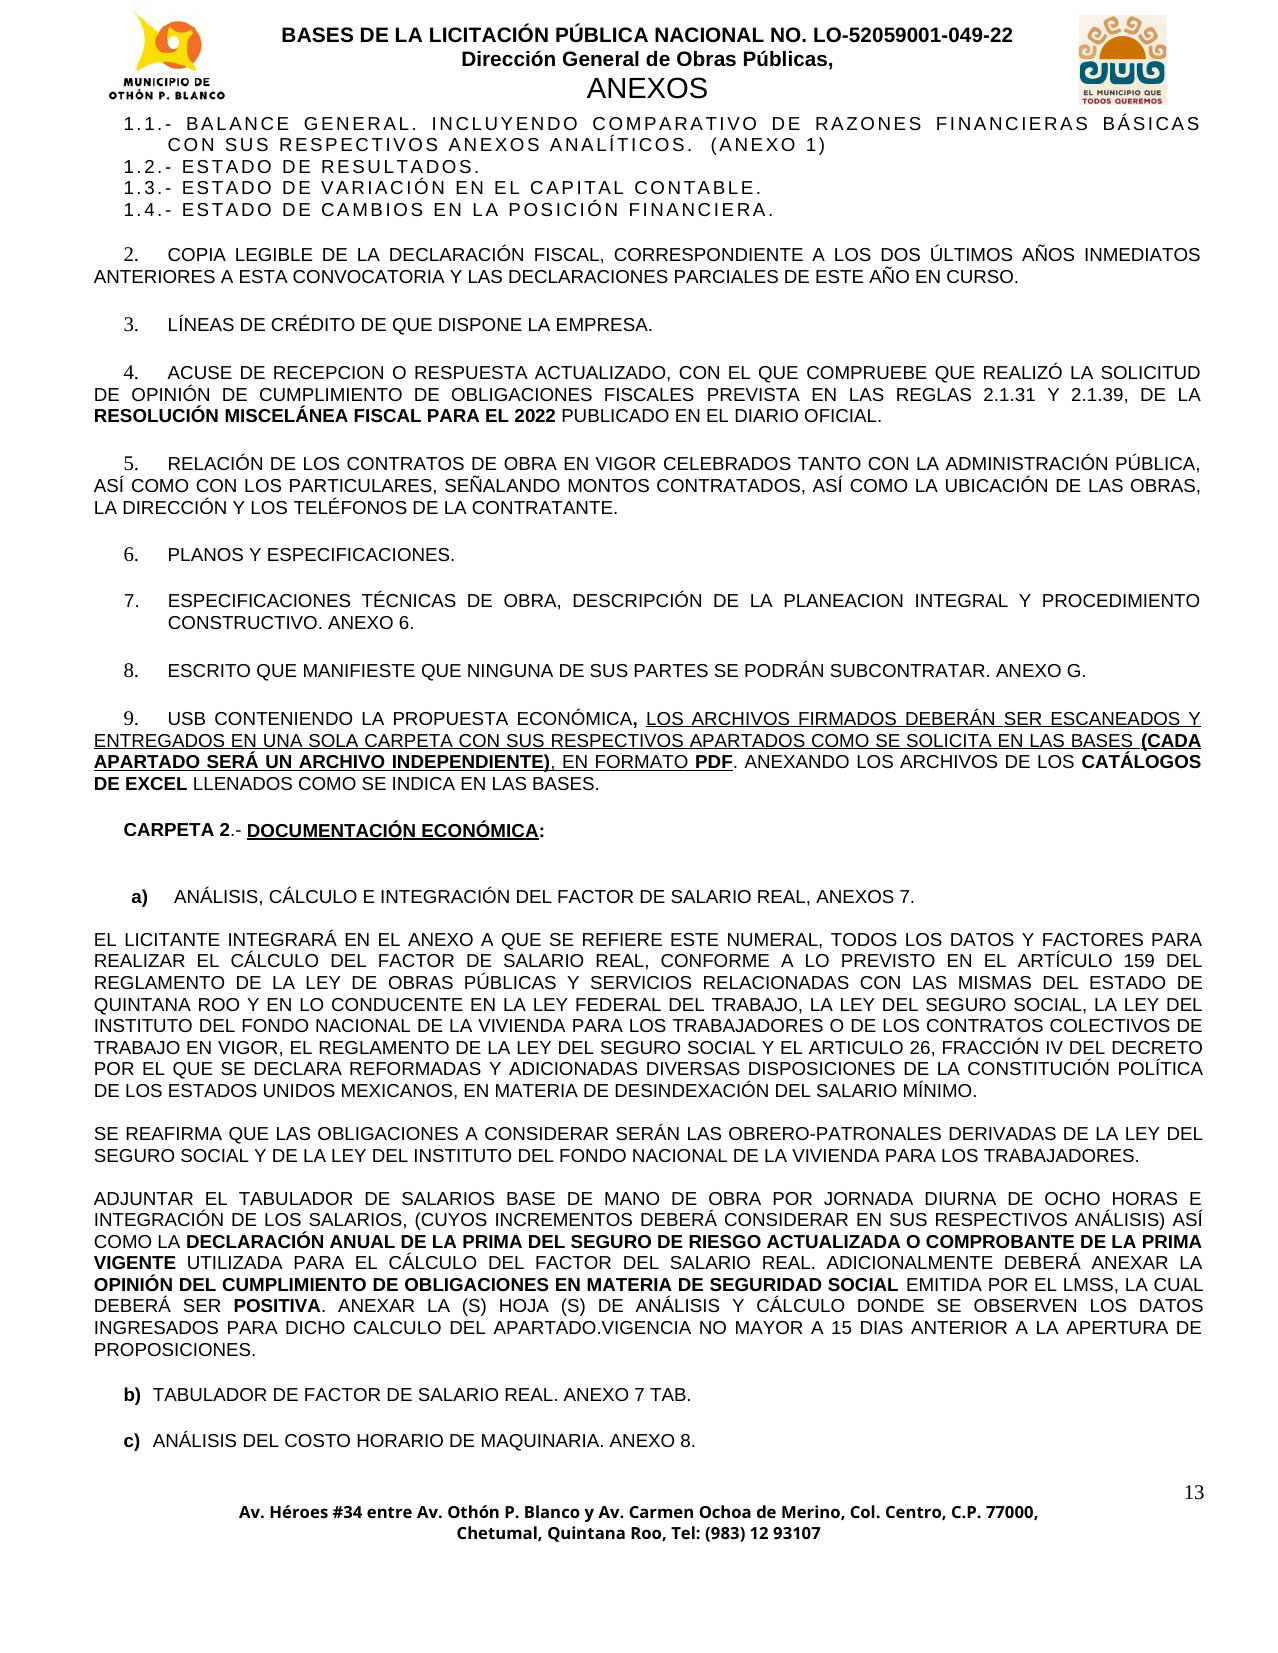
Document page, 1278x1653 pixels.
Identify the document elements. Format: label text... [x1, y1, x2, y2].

list ESCRITO QUE MANIFIESTE QUE NINGUNA DE SUS PARTES SE PODRÁN SUBCONTRATAR. ANEXO G. [94, 657, 1201, 682]
list ACUSE DE RECEPCION O RESPUESTA ACTUALIZADO, CON EL QUE COMPRUEBE QUE REALIZÓ LA SOLICITUD DE OPINIÓN DE CUMPLIMIENTO DE OBLIGACIONES FISCALES PREVISTA EN LAS REGLAS 2.1.31 Y 2.1.39, DE LA RESOLUCIÓN MISCELÁNEA FISCAL PARA EL 2022 PUBLICADO EN EL DIARIO OFICIAL. [94, 360, 1201, 427]
text CARPETA 2.- DOCUMENTACIÓN ECONÓMICA: [94, 818, 1201, 841]
list 1.3.- ESTADO DE VARIACIÓN EN EL CAPITAL CONTABLE. [94, 177, 1201, 199]
list RELACIÓN DE LOS CONTRATOS DE OBRA EN VIGOR CELEBRADOS TANTO CON LA ADMINISTRACIÓN PÚBLICA, ASÍ COMO CON LOS PARTICULARES, SEÑALANDO MONTOS CONTRATADOS, ASÍ COMO LA UBICACIÓN DE LAS OBRAS, LA DIRECCIÓN Y LOS TELÉFONOS DE LA CONTRATANTE. [94, 451, 1201, 518]
list COPIA LEGIBLE DE LA DECLARACIÓN FISCAL, CORRESPONDIENTE A LOS DOS ÚLTIMOS AÑOS INMEDIATOS ANTERIORES A ESTA CONVOCATORIA Y LAS DECLARACIONES PARCIALES DE ESTE AÑO EN CURSO. [94, 242, 1201, 287]
list USB CONTENIENDO LA PROPUESTA ECONÓMICA, LOS ARCHIVOS FIRMADOS DEBERÁN SER ESCANEADOS Y ENTREGADOS EN UNA SOLA CARPETA CON SUS RESPECTIVOS APARTADOS COMO SE SOLICITA EN LAS BASES (CADA APARTADO SERÁ UN ARCHIVO INDEPENDIENTE), EN FORMATO PDF. ANEXANDO LOS ARCHIVOS DE LOS CATÁLOGOS DE EXCEL LLENADOS COMO SE INDICA EN LAS BASES. [94, 749, 1201, 794]
list 1.1.- BALANCE GENERAL. INCLUYENDO COMPARATIVO DE RAZONES FINANCIERAS BÁSICAS CON SUS RESPECTIVOS ANEXOS ANALÍTICOS. (ANEXO 1) [123, 112, 1201, 156]
text ADJUNTAR EL TABULADOR DE SALARIOS BASE DE MANO DE OBRA POR JORNADA DIURNA DE OCHO HORAS E INTEGRACIÓN DE LOS SALARIOS, (CUYOS INCREMENTOS DEBERÁ CONSIDERAR EN SUS RESPECTIVOS ANÁLISIS) ASÍ COMO LA DECLARACIÓN ANUAL DE LA PRIMA DEL SEGURO DE RIESGO ACTUALIZADA O COMPROBANTE DE LA PRIMA VIGENTE UTILIZADA PARA EL CÁLCULO DEL FACTOR DEL SALARIO REAL. ADICIONALMENTE DEBERÁ ANEXAR LA OPINIÓN DEL CUMPLIMIENTO DE OBLIGACIONES EN MATERIA DE SEGURIDAD SOCIAL EMITIDA POR EL LMSS, LA CUAL DEBERÁ SER POSITIVA. ANEXAR LA (S) HOJA (S) DE ANÁLISIS Y CÁLCULO DONDE SE OBSERVEN LOS DATOS INGRESADOS PARA DICHO CALCULO DEL APARTADO.VIGENCIA NO MAYOR A 15 DIAS ANTERIOR A LA APERTURA DE PROPOSICIONES. [94, 1187, 1204, 1360]
list 1.4.- ESTADO DE CAMBIOS EN LA POSICIÓN FINANCIERA. [94, 199, 1201, 220]
picture [1078, 15, 1167, 105]
list PLANOS Y ESPECIFICACIONES. [94, 542, 1201, 566]
list LÍNEAS DE CRÉDITO DE QUE DISPONE LA EMPRESA. [94, 312, 1201, 336]
list ANÁLISIS, CÁLCULO E INTEGRACIÓN DEL FACTOR DE SALARIO REAL, ANEXOS 7. [131, 886, 1204, 907]
text b) TABULADOR DE FACTOR DE SALARIO REAL. ANEXO 7 TAB. [94, 1384, 1201, 1406]
picture [104, 0, 237, 114]
text SE REAFIRMA QUE LAS OBLIGACIONES A CONSIDERAR SERÁN LAS OBRERO-PATRONALES DERIVADAS DE LA LEY DEL SEGURO SOCIAL Y DE LA LEY DEL INSTITUTO DEL FONDO NACIONAL DE LA VIVIENDA PARA LOS TRABAJADORES. [94, 1123, 1204, 1166]
text c) ANÁLISIS DEL COSTO HORARIO DE MAQUINARIA. ANEXO 8. [94, 1430, 1201, 1451]
list ESPECIFICACIONES TÉCNICAS DE OBRA, DESCRIPCIÓN DE LA PLANEACION INTEGRAL Y PROCEDIMIENTO CONSTRUCTIVO. ANEXO 6. [124, 590, 1201, 633]
list 1.2.- ESTADO DE RESULTADOS. [94, 156, 1201, 177]
text EL LICITANTE INTEGRARÁ EN EL ANEXO A QUE SE REFIERE ESTE NUMERAL, TODOS LOS DATOS Y FACTORES PARA REALIZAR EL CÁLCULO DEL FACTOR DE SALARIO REAL, CONFORME A LO PREVISTO EN EL ARTÍCULO 159 DEL REGLAMENTO DE LA LEY DE OBRAS PÚBLICAS Y SERVICIOS RELACIONADAS CON LAS MISMAS DEL ESTADO DE QUINTANA ROO Y EN LO CONDUCENTE EN LA LEY FEDERAL DEL TRABAJO, LA LEY DEL SEGURO SOCIAL, LA LEY DEL INSTITUTO DEL FONDO NACIONAL DE LA VIVIENDA PARA LOS TRABAJADORES O DE LOS CONTRATOS COLECTIVOS DE TRABAJO EN VIGOR, EL REGLAMENTO DE LA LEY DEL SEGURO SOCIAL Y EL ARTICULO 26, FRACCIÓN IV DEL DECRETO POR EL QUE SE DECLARA REFORMADAS Y ADICIONADAS DIVERSAS DISPOSICIONES DE LA CONSTITUCIÓN POLÍTICA DE LOS ESTADOS UNIDOS MEXICANOS, EN MATERIA DE DESINDEXACIÓN DEL SALARIO MÍNIMO. [94, 929, 1204, 1101]
list USB CONTENIENDO LA PROPUESTA ECONÓMICA, LOS ARCHIVOS FIRMADOS DEBERÁN SER ESCANEADOS Y ENTREGADOS EN UNA SOLA CARPETA CON SUS RESPECTIVOS APARTADOS COMO SE SOLICITA EN LAS BASES (CADA APARTADO SERÁ UN ARCHIVO INDEPENDIENTE), EN FORMATO PDF. ANEXANDO LOS ARCHIVOS DE LOS CATÁLOGOS DE EXCEL LLENADOS COMO SE INDICA EN LAS BASES. [94, 706, 1201, 748]
